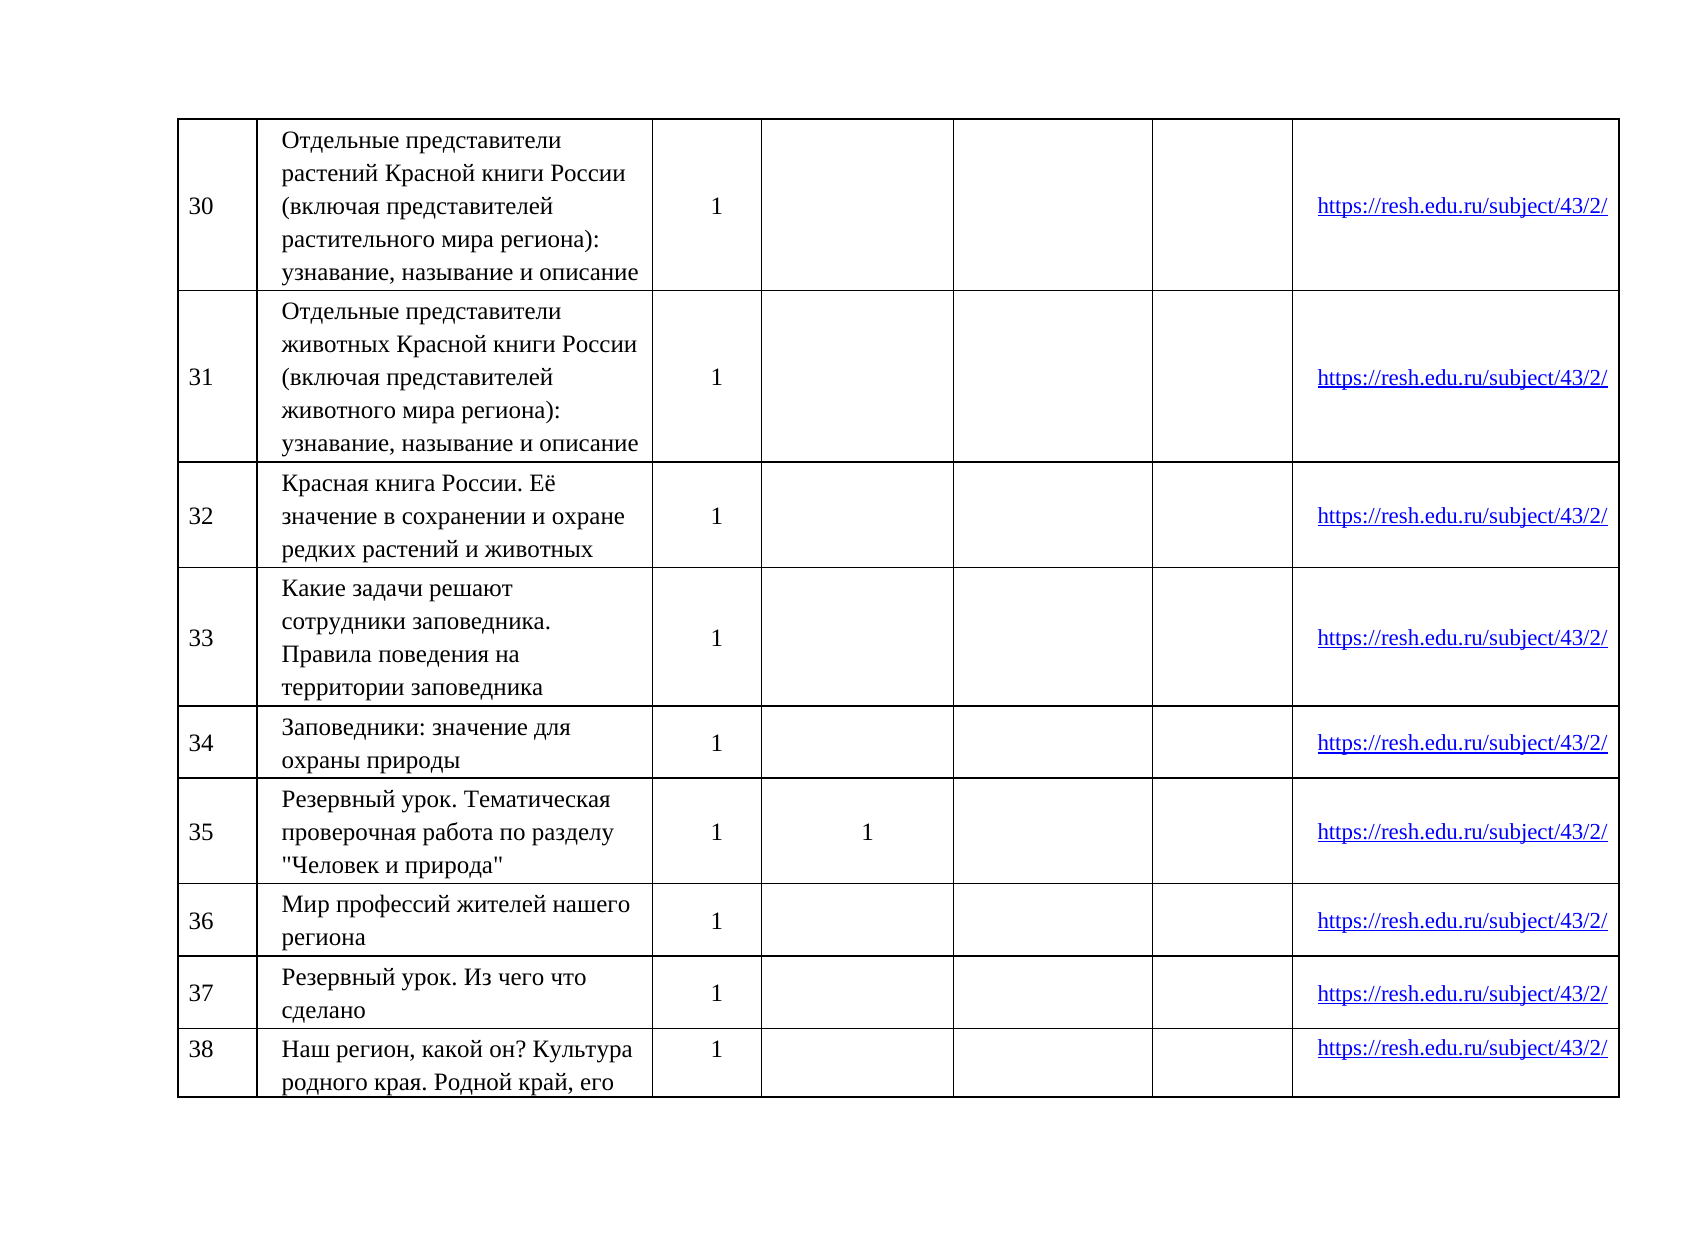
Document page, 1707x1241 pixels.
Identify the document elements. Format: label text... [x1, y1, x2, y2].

table_cell 36 [179, 884, 256, 955]
table_cell [1153, 568, 1292, 705]
table_cell [954, 568, 1152, 705]
table_cell Мир профессий жителей нашего региона [258, 884, 652, 955]
table_cell [954, 463, 1152, 566]
table_cell 35 [179, 779, 256, 883]
table_cell [1153, 291, 1292, 461]
table_cell [762, 291, 953, 461]
table_cell [1153, 1029, 1292, 1096]
table_cell [954, 779, 1152, 883]
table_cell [1293, 1029, 1618, 1096]
table_cell 34 [179, 707, 256, 777]
table_cell https://resh.edu.ru/subject/43/2/ [1293, 291, 1618, 461]
table_cell https://resh.edu.ru/subject/43/2/ [1293, 568, 1618, 705]
table_cell Отдельные представители растений Красной книги России (включая представителей растительного мира региона): узнавание, называние и описание [258, 120, 652, 289]
table_cell 1 [653, 779, 761, 883]
table_cell 1 [653, 1029, 761, 1096]
table_cell Заповедники: значение для охраны природы [258, 707, 652, 777]
table_cell 1 [653, 957, 761, 1027]
table_cell [954, 120, 1152, 289]
table_cell 1 [653, 707, 761, 777]
table_cell [1153, 779, 1292, 883]
table_cell https://resh.edu.ru/subject/43/2/ [1293, 884, 1618, 955]
table_cell [762, 957, 953, 1027]
table_cell [954, 1029, 1152, 1096]
table_cell 1 [653, 291, 761, 461]
table_cell Резервный урок. Из чего что сделано [258, 957, 652, 1027]
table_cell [258, 1029, 652, 1096]
table_cell [954, 957, 1152, 1027]
table_cell Красная книга России. Её значение в сохранении и охране редких растений и животных [258, 463, 652, 566]
table_cell [954, 884, 1152, 955]
table_cell [762, 1029, 953, 1096]
table_cell [762, 568, 953, 705]
table_cell https://resh.edu.ru/subject/43/2/ [1293, 957, 1618, 1027]
table_cell [762, 707, 953, 777]
table_cell 31 [179, 291, 256, 461]
table_cell [1153, 463, 1292, 566]
table_cell [954, 291, 1152, 461]
table_cell 37 [179, 957, 256, 1027]
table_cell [1293, 120, 1618, 289]
table_cell 1 [653, 884, 761, 955]
table_cell [1153, 120, 1292, 289]
table_cell [762, 463, 953, 566]
table_cell 1 [762, 779, 953, 883]
table_cell [762, 884, 953, 955]
table_cell https://resh.edu.ru/subject/43/2/ [1293, 779, 1618, 883]
table_cell [1153, 957, 1292, 1027]
table_cell 38 [179, 1029, 256, 1096]
table_cell [1153, 707, 1292, 777]
table_cell https://resh.edu.ru/subject/43/2/ [1293, 463, 1618, 566]
table_cell [954, 707, 1152, 777]
table_cell [762, 120, 953, 289]
table_cell 1 [653, 120, 761, 289]
table_cell https://resh.edu.ru/subject/43/2/ [1293, 707, 1618, 777]
table_cell 32 [179, 463, 256, 566]
table_cell Какие задачи решают сотрудники заповедника. Правила поведения на территории заповедника [258, 568, 652, 705]
table_cell Резервный урок. Тематическая проверочная работа по разделу "Человек и природа" [258, 779, 652, 883]
table_cell [1153, 884, 1292, 955]
table_cell Отдельные представители животных Красной книги России (включая представителей животного мира региона): узнавание, называние и описание [258, 291, 652, 461]
table_cell 1 [653, 568, 761, 705]
table_cell 1 [653, 463, 761, 566]
table_cell 30 [179, 120, 256, 289]
table_cell 33 [179, 568, 256, 705]
